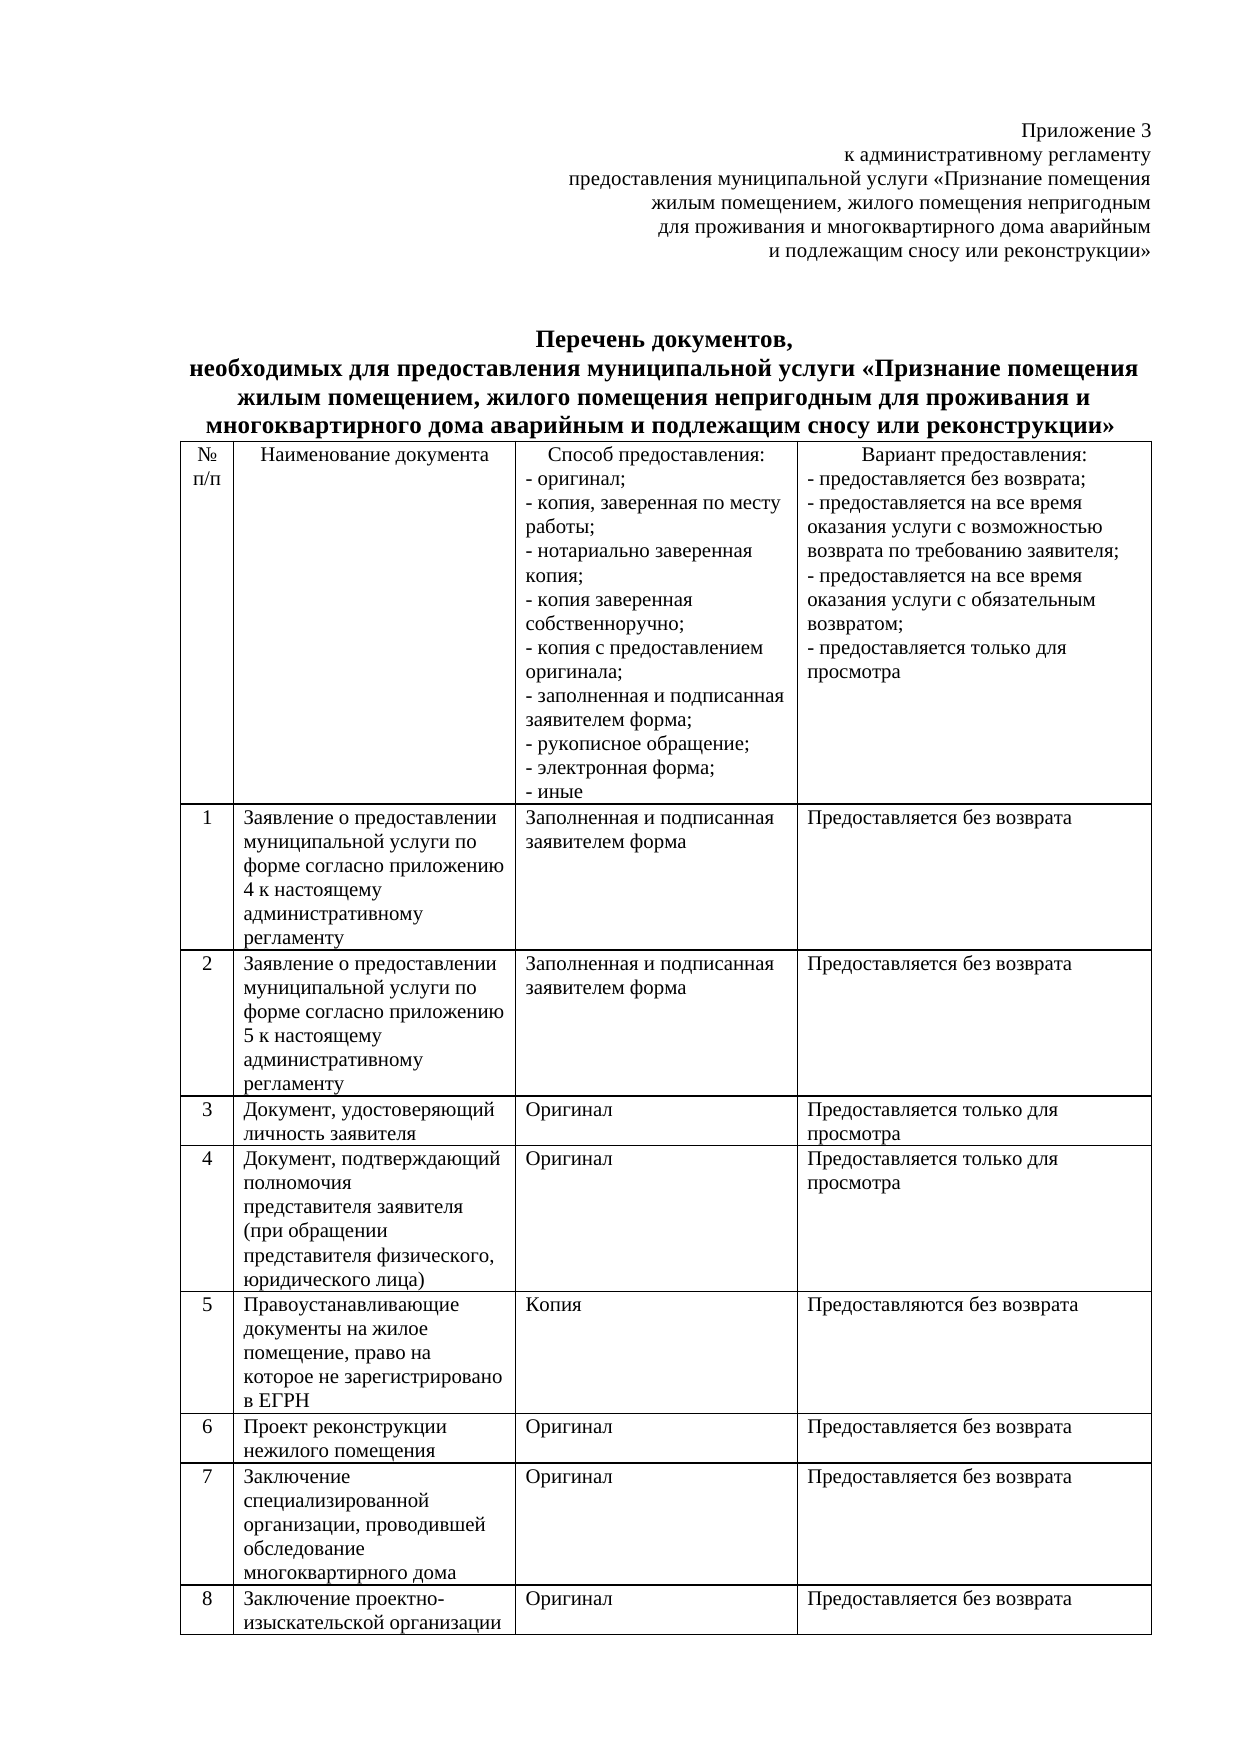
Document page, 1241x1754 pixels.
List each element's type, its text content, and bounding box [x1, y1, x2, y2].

table_cell 5 [181, 1292, 233, 1412]
table_cell Предоставляется без возврата [798, 1414, 1151, 1462]
table_cell 1 [181, 805, 233, 949]
table_cell Правоустанавливающие документы на жилое помещение, право на которое не зарегистрировано в ЕГРН [234, 1292, 515, 1412]
table_cell Оригинал [516, 1146, 797, 1291]
table_cell Проект реконструкции нежилого помещения [234, 1414, 515, 1462]
table_cell Заявление о предоставлении муниципальной услуги по форме согласно приложению 4 к настоящему административному регламенту [234, 805, 515, 949]
table_cell Предоставляется только для просмотра [798, 1146, 1151, 1291]
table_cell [798, 1586, 1151, 1634]
table_cell Оригинал [516, 1097, 797, 1145]
table_cell Предоставляется без возврата [798, 951, 1151, 1095]
table_cell Оригинал [516, 1414, 797, 1462]
table_cell Заполненная и подписанная заявителем форма [516, 805, 797, 949]
table_cell Предоставляется без возврата [798, 1464, 1151, 1584]
table_cell Оригинал [516, 1464, 797, 1584]
text Перечень документов, необходимых для предоставления муниципальной услуги «Признание помещения жилым помещением, жилого помещения непригодным для проживания и многоквартирного дома аварийным и подлежащим сносу или реконструкции» [177, 291, 1152, 439]
table_cell Наименование документа [234, 442, 515, 803]
text Приложение 3 к административному регламенту предоставления муниципальной услуги «Признание помещения жилым помещением, жилого помещения непригодным для проживания и многоквартирного дома аварийным и подлежащим сносу или реконструкции» [177, 118, 1152, 291]
table_cell Оригинал [516, 1586, 797, 1634]
table_cell Заключение специализированной организации, проводившей обследование многоквартирного дома [234, 1464, 515, 1584]
table_cell 7 [181, 1464, 233, 1584]
table_cell Документ, удостоверяющий личность заявителя [234, 1097, 515, 1145]
table_cell Способ предоставления: - оригинал; - копия, заверенная по месту работы; - нотариально заверенная копия; - копия заверенная собственноручно; - копия с предоставлением оригинала; - заполненная и подписанная заявителем форма; - рукописное обращение; - электронная форма; - иные [516, 442, 797, 803]
table_cell 6 [181, 1414, 233, 1462]
table_cell 2 [181, 951, 233, 1095]
table_cell Заявление о предоставлении муниципальной услуги по форме согласно приложению 5 к настоящему административному регламенту [234, 951, 515, 1095]
table_cell Заполненная и подписанная заявителем форма [516, 951, 797, 1095]
table_cell Копия [516, 1292, 797, 1412]
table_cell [234, 1586, 515, 1634]
table_cell Предоставляются без возврата [798, 1292, 1151, 1412]
table_cell 4 [181, 1146, 233, 1291]
table_cell Вариант предоставления: - предоставляется без возврата; - предоставляется на все время оказания услуги с возможностью возврата по требованию заявителя; - предоставляется на все время оказания услуги с обязательным возвратом; - предоставляется только для просмотра [798, 442, 1151, 803]
table_cell Документ, подтверждающий полномочия представителя заявителя (при обращении представителя физического, юридического лица) [234, 1146, 515, 1291]
table_cell 8 [181, 1586, 233, 1634]
table_cell Предоставляется только для просмотра [798, 1097, 1151, 1145]
table_cell № п/п [181, 442, 233, 803]
table_cell 3 [181, 1097, 233, 1145]
table_cell Предоставляется без возврата [798, 805, 1151, 949]
